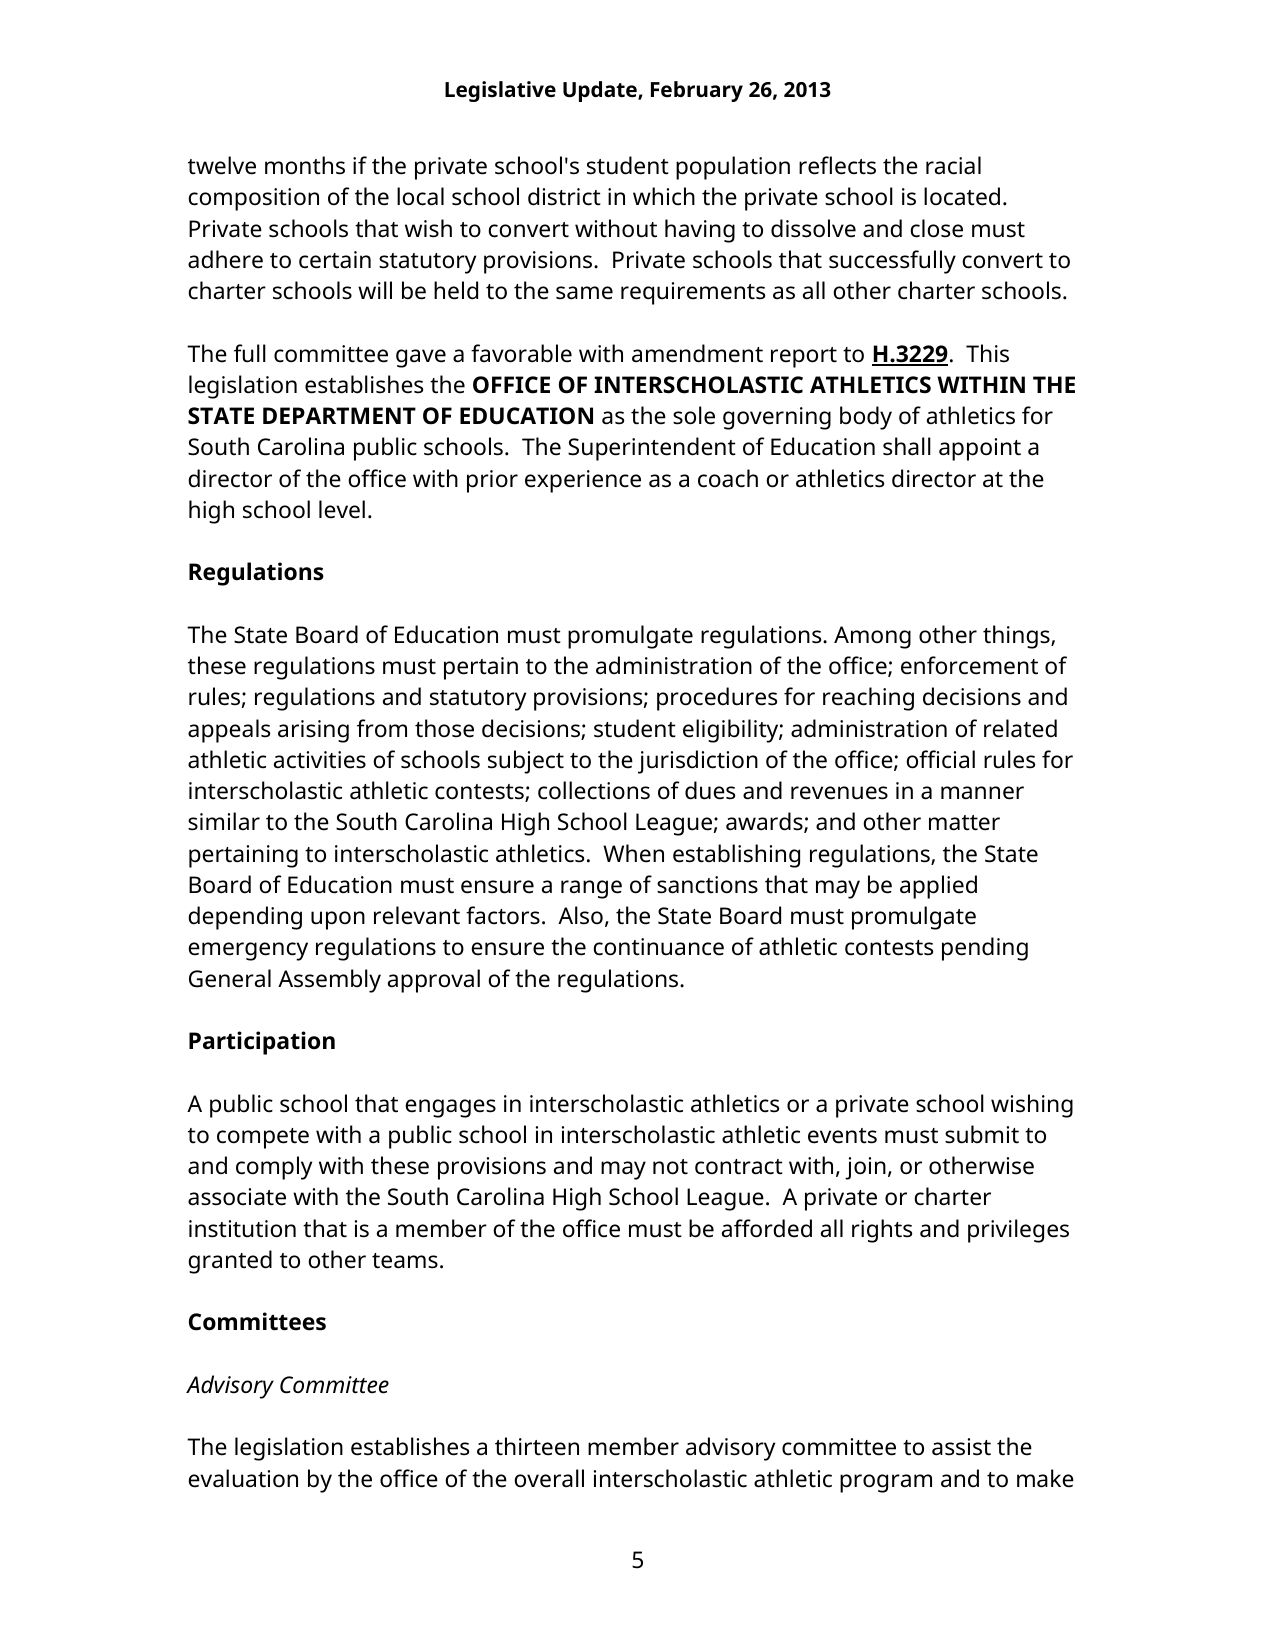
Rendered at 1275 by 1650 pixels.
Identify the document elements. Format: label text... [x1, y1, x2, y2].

text Advisory Committee [187, 1369, 1087, 1400]
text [187, 1431, 1087, 1494]
text The State Board of Education must promulgate regulations. Among other things, these regulations must pertain to the administration of the office; enforcement of rules; regulations and statutory provisions; procedures for reaching decisions and appeals arising from those decisions; student eligibility; administration of related athletic activities of schools subject to the jurisdiction of the office; official rules for interscholastic athletic contests; collections of dues and revenues in a manner similar to the South Carolina High School League; awards; and other matter pertaining to interscholastic athletics. When establishing regulations, the State Board of Education must ensure a range of sanctions that may be applied depending upon relevant factors. Also, the State Board must promulgate emergency regulations to ensure the continuance of athletic contests pending General Assembly approval of the regulations. [187, 619, 1087, 994]
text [187, 150, 1087, 212]
text The full committee gave a favorable with amendment report to H.3229. This legislation establishes the OFFICE OF INTERSCHOLASTIC ATHLETICS WITHIN THE STATE DEPARTMENT OF EDUCATION as the sole governing body of athletics for South Carolina public schools. The Superintendent of Education shall appoint a director of the office with prior experience as a coach or athletics director at the high school level. [187, 337, 1087, 525]
text Participation [187, 1025, 1087, 1056]
text Regulations [187, 556, 1087, 587]
text Private schools that wish to convert without having to dissolve and close must adhere to certain statutory provisions. Private schools that successfully convert to charter schools will be held to the same requirements as all other charter schools. [187, 212, 1087, 306]
text Committees [187, 1306, 1087, 1337]
text A public school that engages in interscholastic athletics or a private school wishing to compete with a public school in interscholastic athletic events must submit to and comply with these provisions and may not contract with, join, or otherwise associate with the South Carolina High School League. A private or charter institution that is a member of the office must be afforded all rights and privileges granted to other teams. [187, 1087, 1087, 1275]
